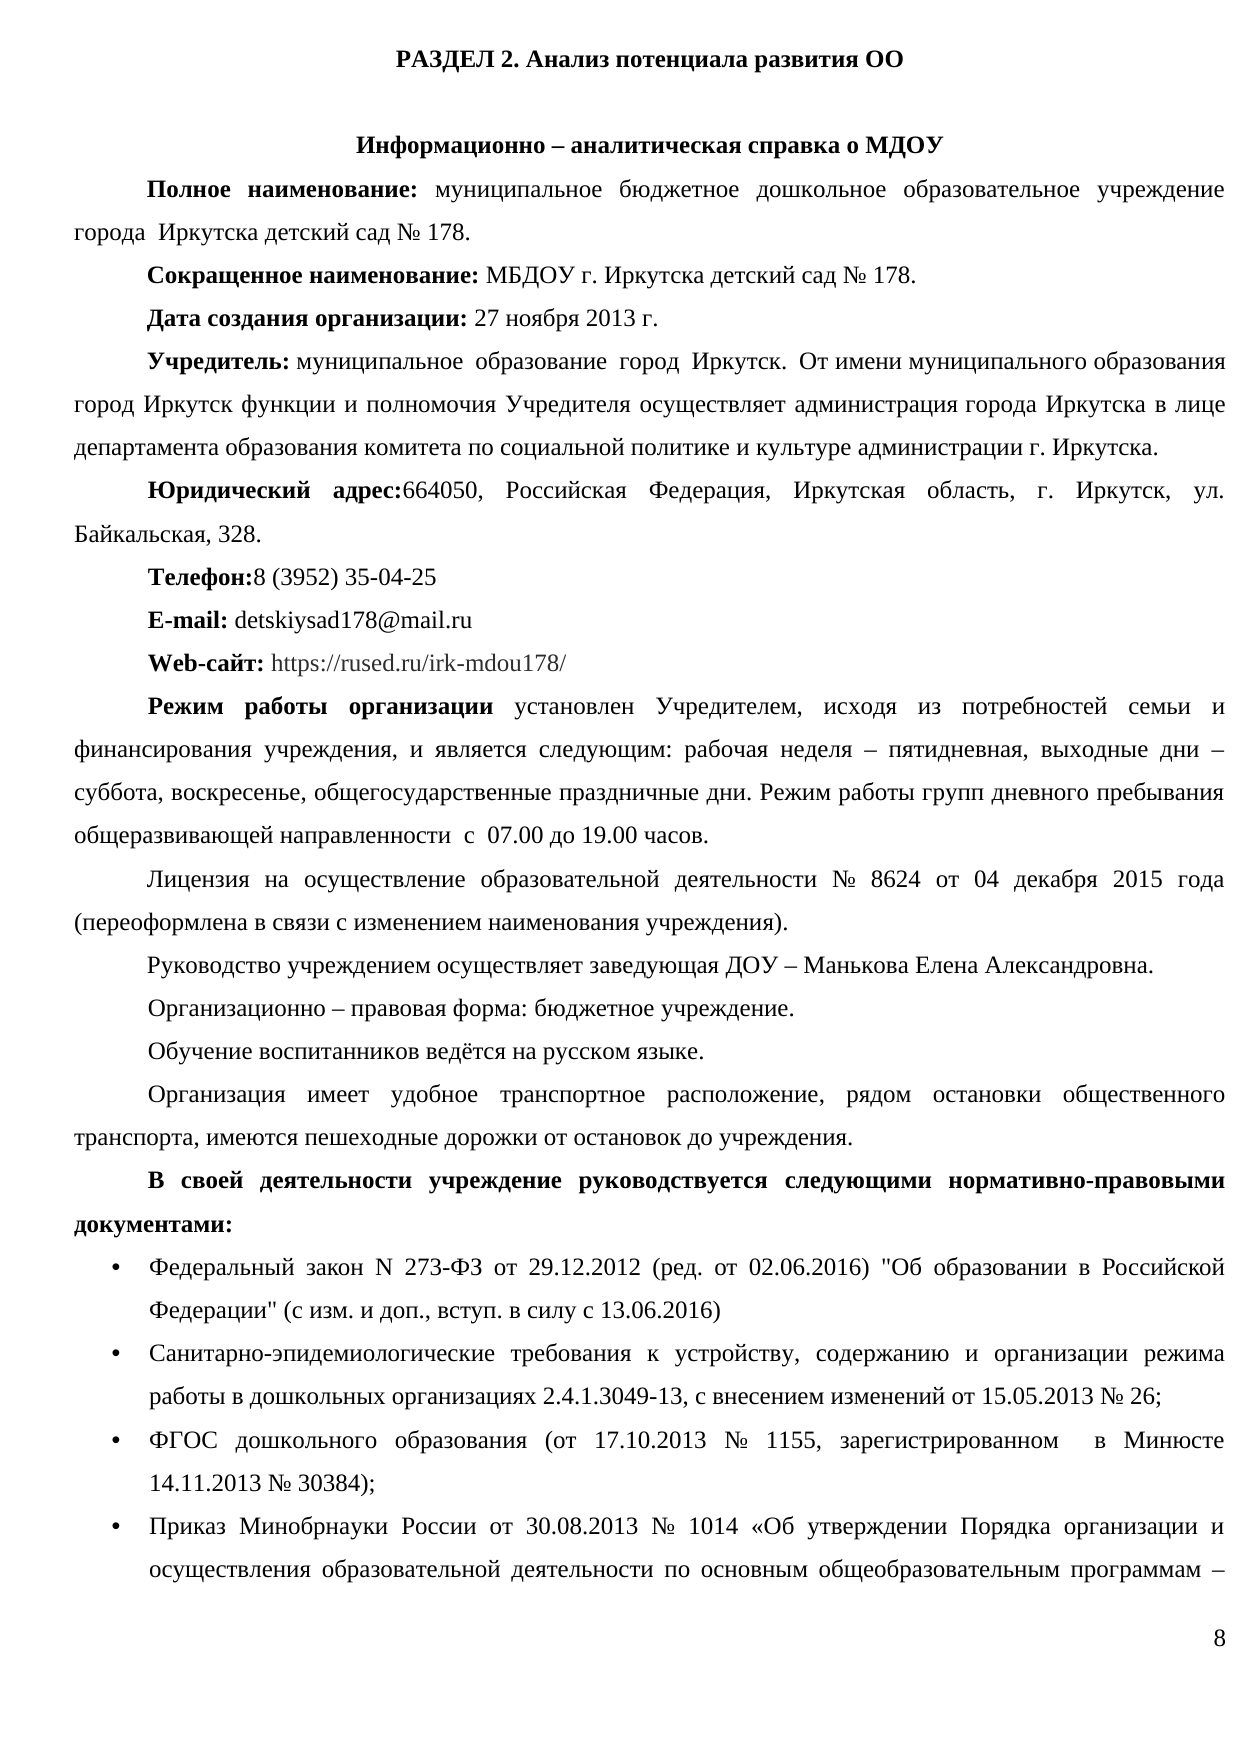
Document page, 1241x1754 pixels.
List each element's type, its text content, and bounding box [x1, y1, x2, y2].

text В своей деятельности учреждение руководствуется следующими нормативно-правовыми документами: [74, 1166, 1226, 1237]
text Режим работы организации установлен Учредителем, исходя из потребностей семьи и финансирования учреждения, и является следующим: рабочая неделя – пятидневная, выходные дни – суббота, воскресенье, общегосударственные праздничные дни. Режим работы групп дневного пребывания общеразвивающей направленности с 07.00 до 19.00 часов. [74, 691, 1226, 849]
text Сокращенное наименование: МБДОУ г. Иркутска детский сад № 178. [74, 260, 1226, 289]
text Обучение воспитанников ведётся на русском языке. [74, 1036, 1226, 1065]
list Санитарно-эпидемиологические требования к устройству, содержанию и организации режима работы в дошкольных организациях 2.4.1.3049-13, с внесением изменений от 15.05.2013 № 26; [111, 1338, 1226, 1410]
text Web-сайт: https://rused.ru/irk-mdou178/ [74, 648, 1226, 677]
subtitle Федеральный закон N 273-ФЗ от 29.12.2012 (ред. от 02.06.2016) "Об образовании в Российской Федерации" (с изм. и доп., вступ. в силу с 13.06.2016) [111, 1252, 1226, 1324]
text Руководство учреждением осуществляет заведующая ДОУ – Манькова Елена Александровна. [74, 950, 1226, 979]
text Телефон:8 (3952) 35-04-25 [74, 562, 1226, 591]
text Организация имеет удобное транспортное расположение, рядом остановки общественного транспорта, имеются пешеходные дорожки от остановок до учреждения. [74, 1079, 1226, 1151]
text РАЗДЕЛ 2. Анализ потенциала развития ОО [74, 44, 1226, 73]
text Организационно – правовая форма: бюджетное учреждение. [74, 993, 1226, 1022]
text Юридический адрес:664050, Российская Федерация, Иркутская область, г. Иркутск, ул. Байкальская, 328. [74, 476, 1226, 547]
text E-mail: detskiysad178@mail.ru [74, 605, 1226, 634]
text Дата создания организации: 27 ноября 2013 г. [74, 303, 1226, 332]
list ФГОС дошкольного образования (от 17.10.2013 № 1155, зарегистрированном в Минюсте 14.11.2013 № 30384); [111, 1424, 1226, 1497]
text Лицензия на осуществление образовательной деятельности № 8624 от 04 декабря 2015 года (переоформлена в связи с изменением наименования учреждения). [74, 864, 1226, 936]
text Учредитель: муниципальное образование город Иркутск. От имени муниципального образования город Иркутск функции и полномочия Учредителя осуществляет администрация города Иркутска в лице департамента образования комитета по социальной политике и культуре администрации г. Иркутска. [74, 346, 1226, 461]
text Полное наименование: муниципальное бюджетное дошкольное образовательное учреждение города Иркутска детский сад № 178. [74, 174, 1226, 246]
text Информационно – аналитическая справка о МДОУ [74, 131, 1226, 159]
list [111, 1511, 1226, 1583]
